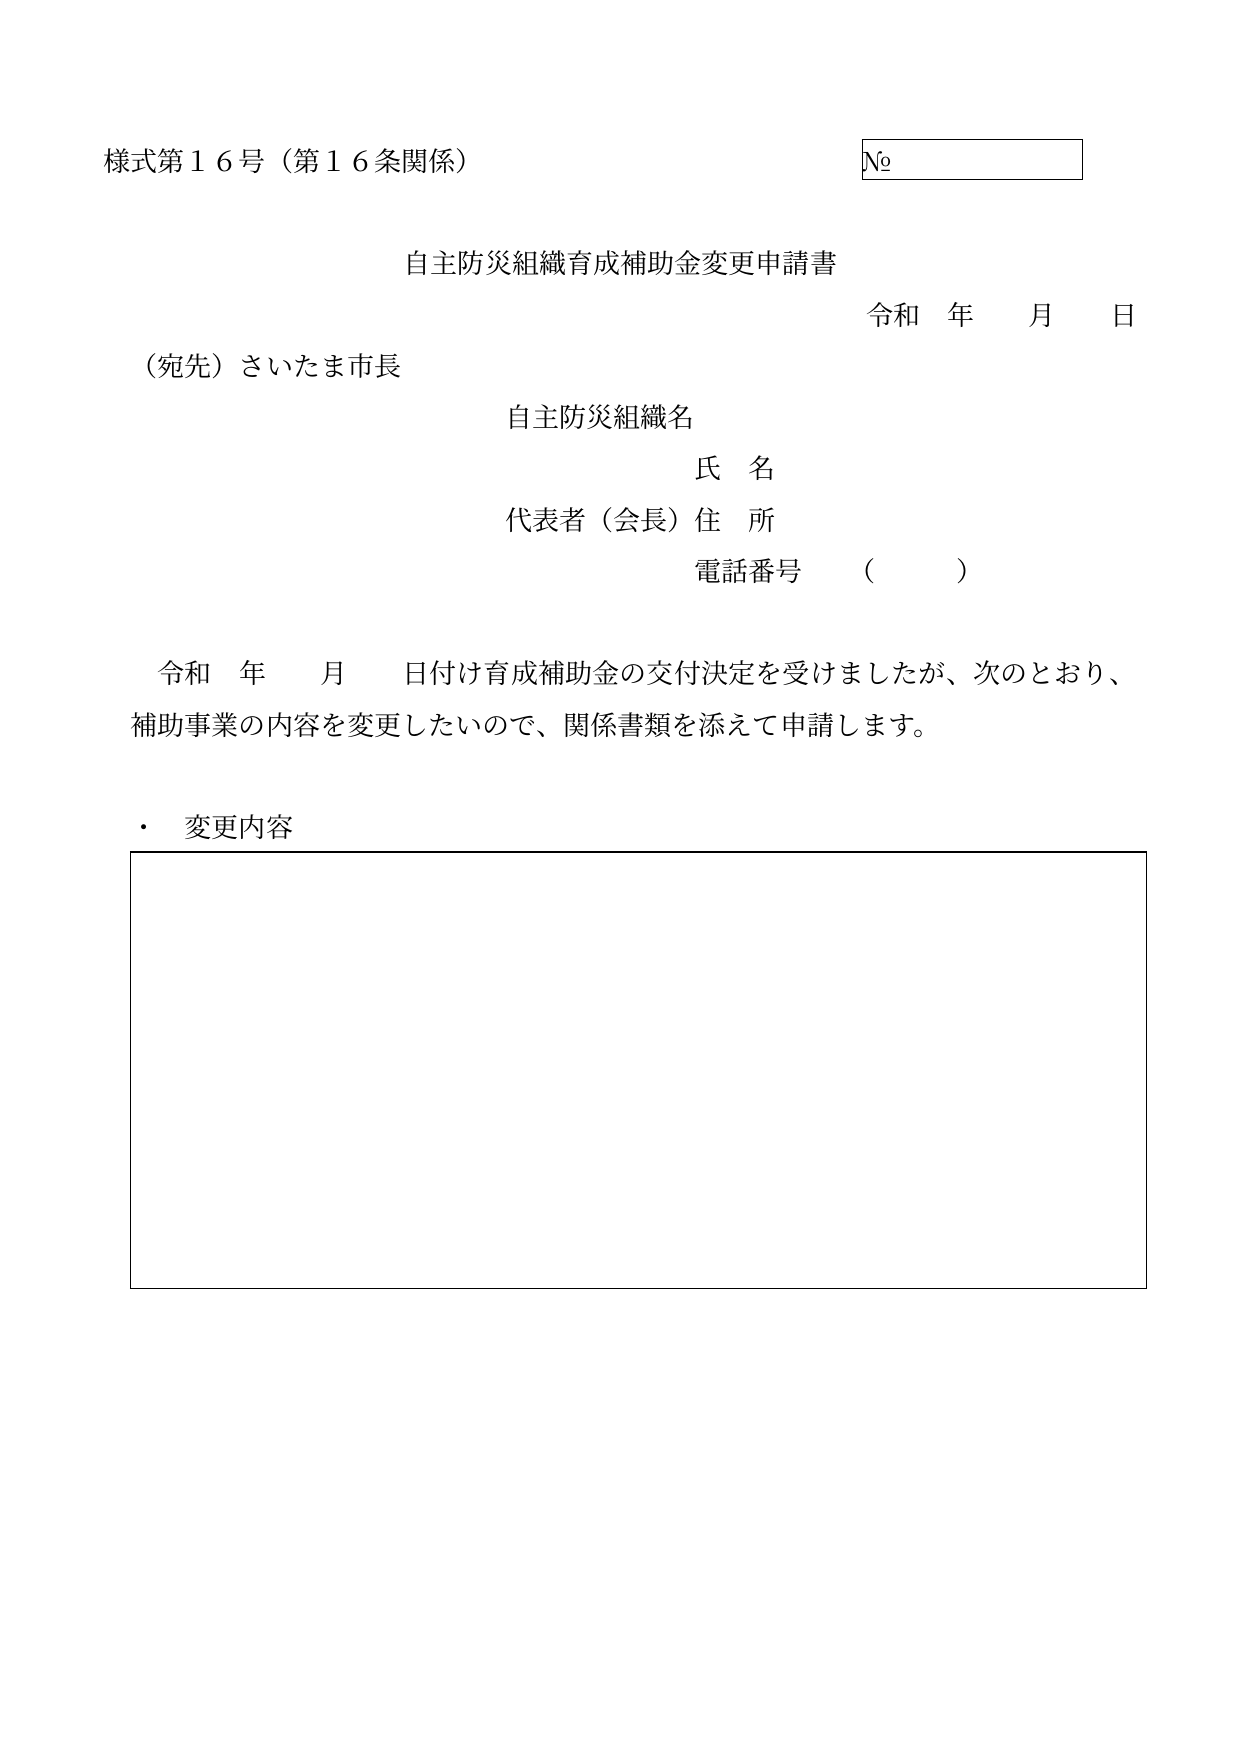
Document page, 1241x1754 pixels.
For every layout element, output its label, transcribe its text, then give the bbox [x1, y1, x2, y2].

text （宛先）さいたま市長 [103, 339, 1137, 390]
text 自主防災組織名 [369, 390, 1137, 441]
text 代表者（会長）住 所 [416, 493, 1137, 544]
text 令和 年 月 日付け育成補助金の交付決定を受けましたが、次のとおり、補助事業の内容を変更したいので、関係書類を添えて申請します。 [130, 646, 1137, 749]
table_header [131, 853, 1146, 1288]
text 氏 名 [416, 441, 1137, 493]
text 令和 年 月 日 [103, 288, 1137, 339]
text 様式第１６号（第１６条関係） № [103, 134, 1110, 185]
text ・ 変更内容 [103, 800, 1137, 851]
text 自主防災組織育成補助金変更申請書 [103, 236, 1137, 288]
text 電話番号 （ ） [416, 544, 1137, 595]
